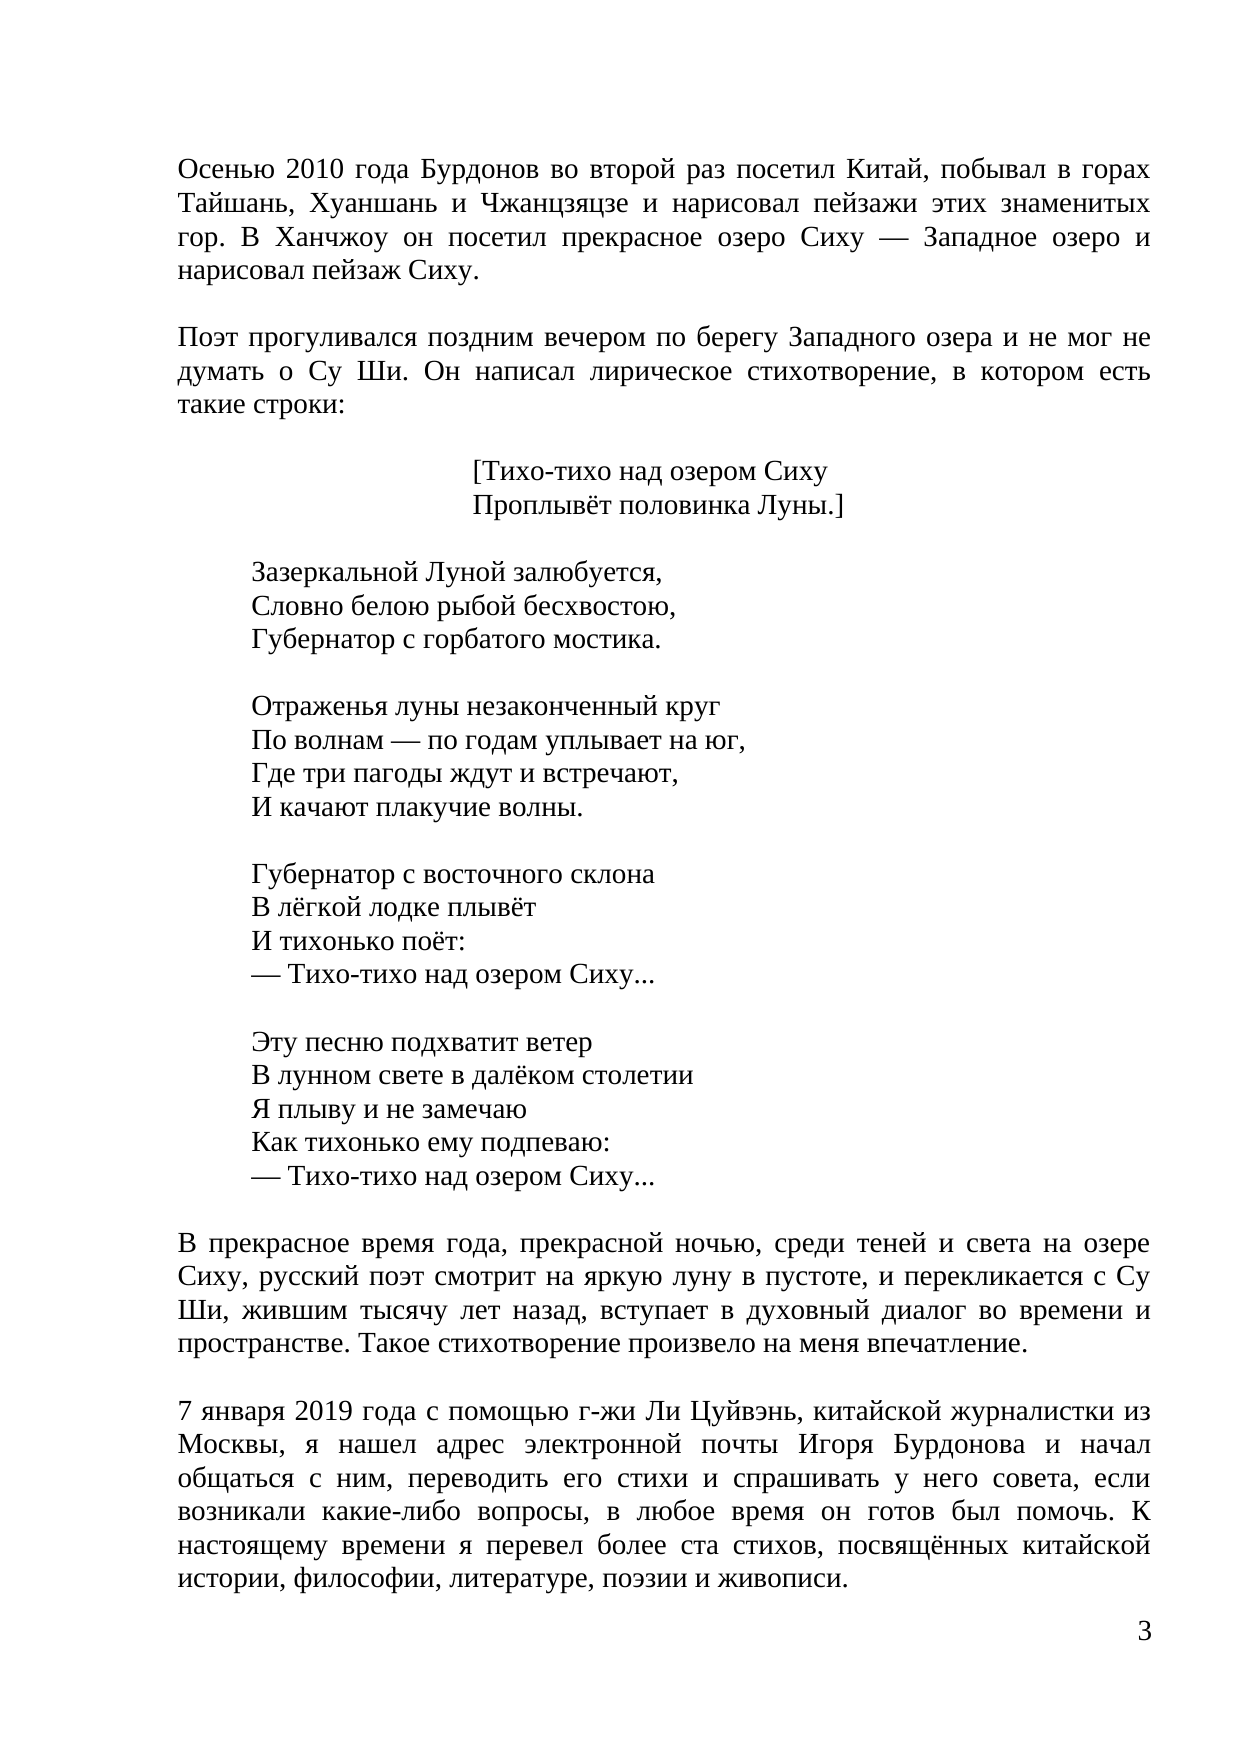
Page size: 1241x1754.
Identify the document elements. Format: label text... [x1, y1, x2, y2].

text Поэт прогуливался поздним вечером по берегу Западного озера и не мог не думать о Су Ши. Он написал лирическое стихотворение, в котором есть такие строки: [177, 319, 1152, 420]
text Как тихонько ему подпеваю: [251, 1124, 1152, 1158]
text Где три пагоды ждут и встречают, [251, 755, 1152, 789]
text Осенью 2010 года Бурдонов во второй раз посетил Китай, побывал в горах Тайшань, Хуаншань и Чжанцзяцзе и нарисовал пейзажи этих знаменитых гор. В Ханчжоу он посетил прекрасное озеро Сиху — Западное озеро и нарисовал пейзаж Сиху. [177, 152, 1152, 286]
text Эту песню подхватит ветер [251, 1024, 1152, 1057]
text — Тихо-тихо над озером Сиху... [251, 1158, 1152, 1191]
text Я плыву и не замечаю [251, 1091, 1152, 1124]
text В лунном свете в далёком столетии [251, 1057, 1152, 1091]
text И тихонько поёт: [251, 923, 1152, 957]
text Губернатор с горбатого мостика. [251, 621, 1152, 655]
text Отраженья луны незаконченный круг [251, 688, 1152, 722]
text Проплывёт половинка Луны.] [472, 487, 1152, 521]
text По волнам — по годам уплывает на юг, [251, 722, 1152, 755]
text — Тихо-тихо над озером Сиху... [251, 957, 1152, 990]
text В лёгкой лодке плывёт [251, 889, 1152, 923]
text Словно белою рыбой бесхвостою, [251, 588, 1152, 621]
text И качают плакучие волны. [251, 789, 1152, 822]
text 7 января 2019 года с помощью г-жи Ли Цуйвэнь, китайской журналистки из Москвы, я нашел адрес электронной почты Игоря Бурдонова и начал общаться с ним, переводить его стихи и спрашивать у него совета, если возникали какие-либо вопросы, в любое время он готов был помочь. К настоящему времени я перевел более ста стихов, посвящённых китайской истории, философии, литературе, поэзии и живописи. [177, 1393, 1152, 1594]
text Зазеркальной Луной залюбуется, [251, 554, 1152, 588]
text В прекрасное время года, прекрасной ночью, среди теней и света на озере Сиху, русский поэт смотрит на яркую луну в пустоте, и перекликается с Су Ши, жившим тысячу лет назад, вступает в духовный диалог во времени и пространстве. Такое стихотворение произвело на меня впечатление. [177, 1225, 1152, 1359]
text [Тихо-тихо над озером Сиху [472, 453, 1152, 487]
text Губернатор с восточного склона [251, 856, 1152, 889]
